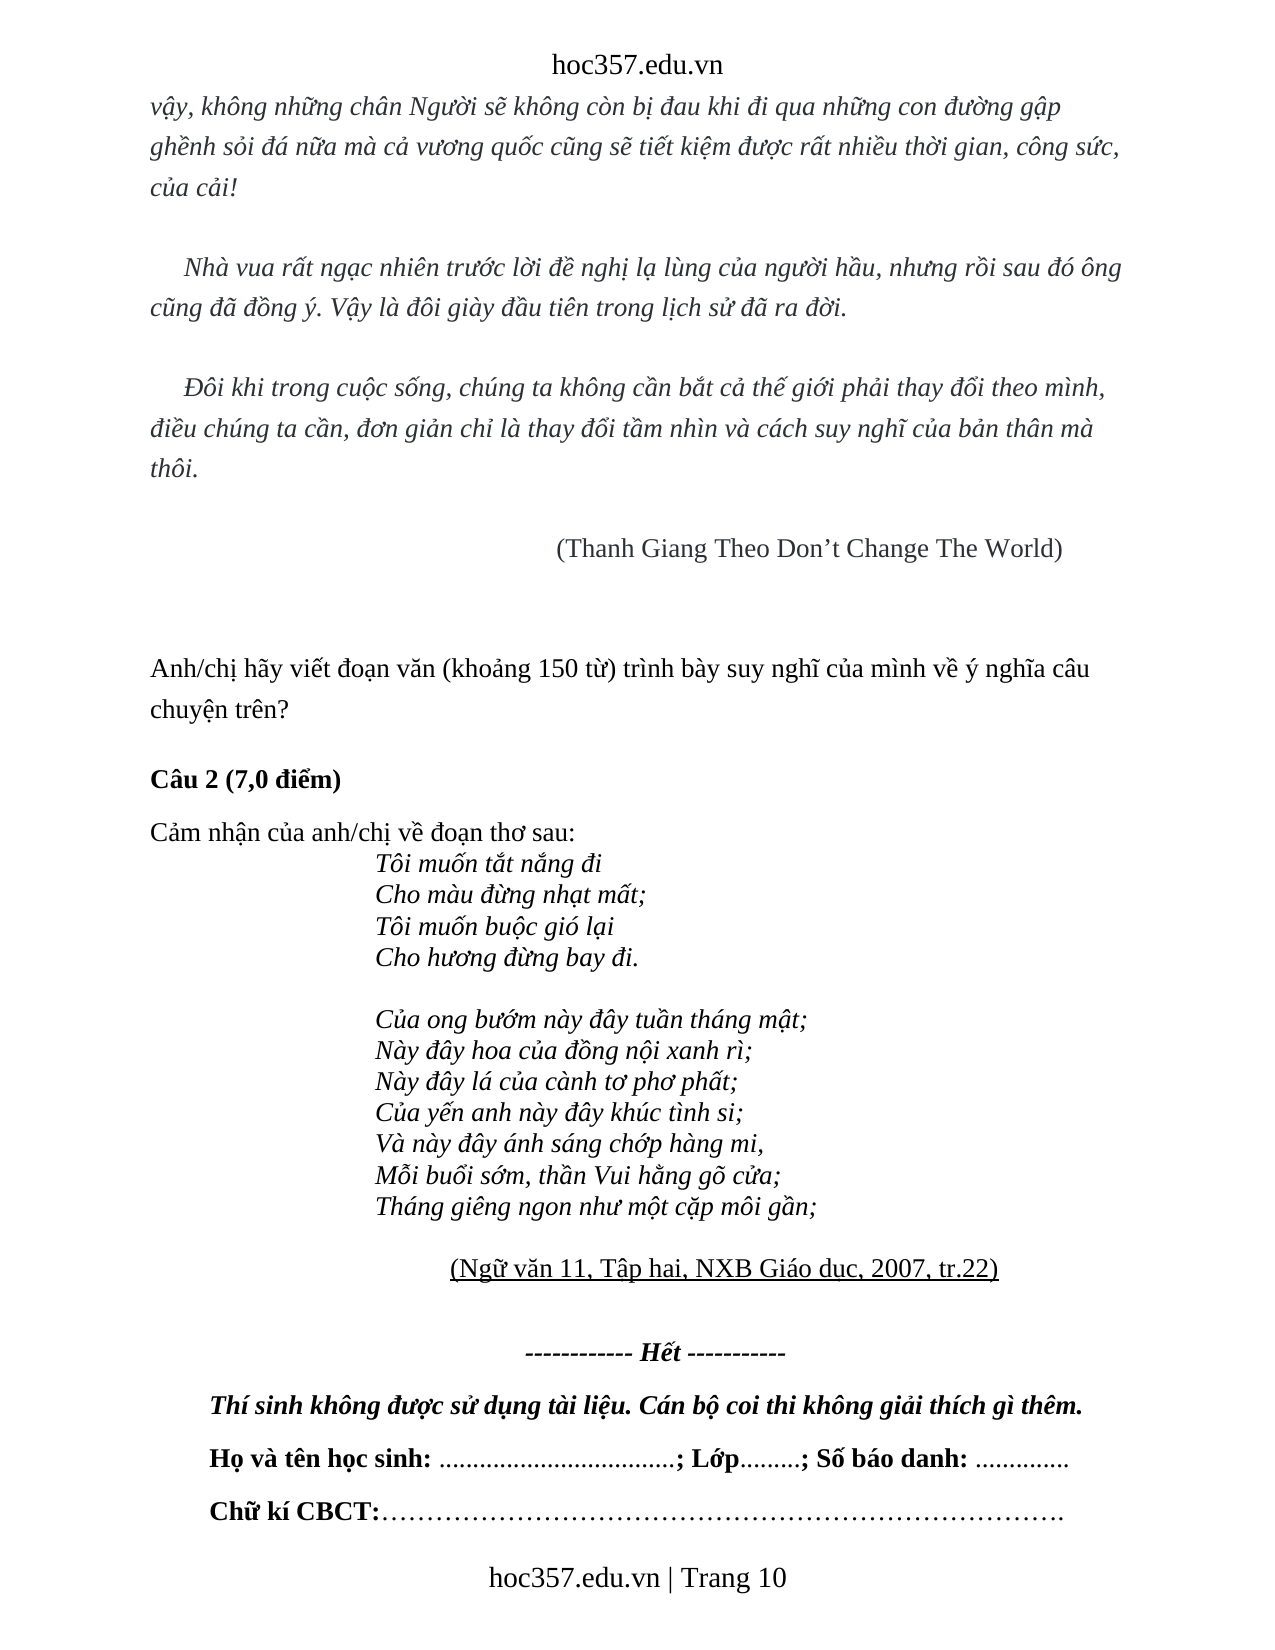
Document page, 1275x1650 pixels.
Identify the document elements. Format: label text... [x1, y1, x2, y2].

text Này đây lá của cành tơ phơ phất; [300, 1065, 1125, 1096]
text Cảm nhận của anh/chị về đoạn thơ sau: [150, 816, 1125, 847]
text Và này đây ánh sáng chớp hàng mi, [300, 1128, 1125, 1159]
text Của ong bướm này đây tuần tháng mật; [300, 1003, 1125, 1034]
text Tháng giêng ngon như một cặp môi gần; [300, 1190, 1125, 1221]
text Này đây hoa của đồng nội xanh rì; [300, 1034, 1125, 1065]
text ------------ Hết ----------- [450, 1336, 1184, 1367]
text Mỗi buổi sớm, thần Vui hằng gõ cửa; [300, 1159, 1125, 1190]
text Câu 2 (7,0 điểm) [150, 763, 1127, 794]
text Đôi khi trong cuộc sống, chúng ta không cần bắt cả thế giới phải thay đổi theo mình, điều chúng ta cần, đơn giản chỉ là thay đổi tầm nhìn và cách suy nghĩ của bản thân mà thôi. [150, 362, 1125, 483]
text Cho hương đừng bay đi. [300, 941, 1125, 972]
text Anh/chị hãy viết đoạn văn (khoảng 150 từ) trình bày suy nghĩ của mình về ý nghĩa câu chuyện trên? [150, 602, 1125, 724]
text Cho màu đừng nhạt mất; [300, 878, 1125, 909]
text Nhà vua rất ngạc nhiên trước lời đề nghị lạ lùng của người hầu, nhưng rồi sau đó ông cũng đã đồng ý. Vậy là đôi giày đầu tiên trong lịch sử đã ra đời. [150, 241, 1125, 323]
text (Thanh Giang Theo Don’t Change The World) [150, 523, 1125, 563]
text Tôi muốn tắt nắng đi [150, 847, 1125, 878]
text (Ngữ văn 11, Tập hai, NXB Giáo dục, 2007, tr.22) [375, 1252, 1125, 1283]
text Tôi muốn buộc gió lại [300, 909, 1125, 941]
text Thí sinh không được sử dụng tài liệu. Cán bộ coi thi không giải thích gì thêm. [150, 1389, 1184, 1420]
text Chữ kí CBCT:…………………………………………………………………. [150, 1495, 1125, 1526]
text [150, 80, 1125, 202]
text Họ và tên học sinh: ...................................; Lớp.........; Số báo danh: .............. [150, 1442, 1127, 1473]
text Của yến anh này đây khúc tình si; [300, 1096, 1125, 1128]
